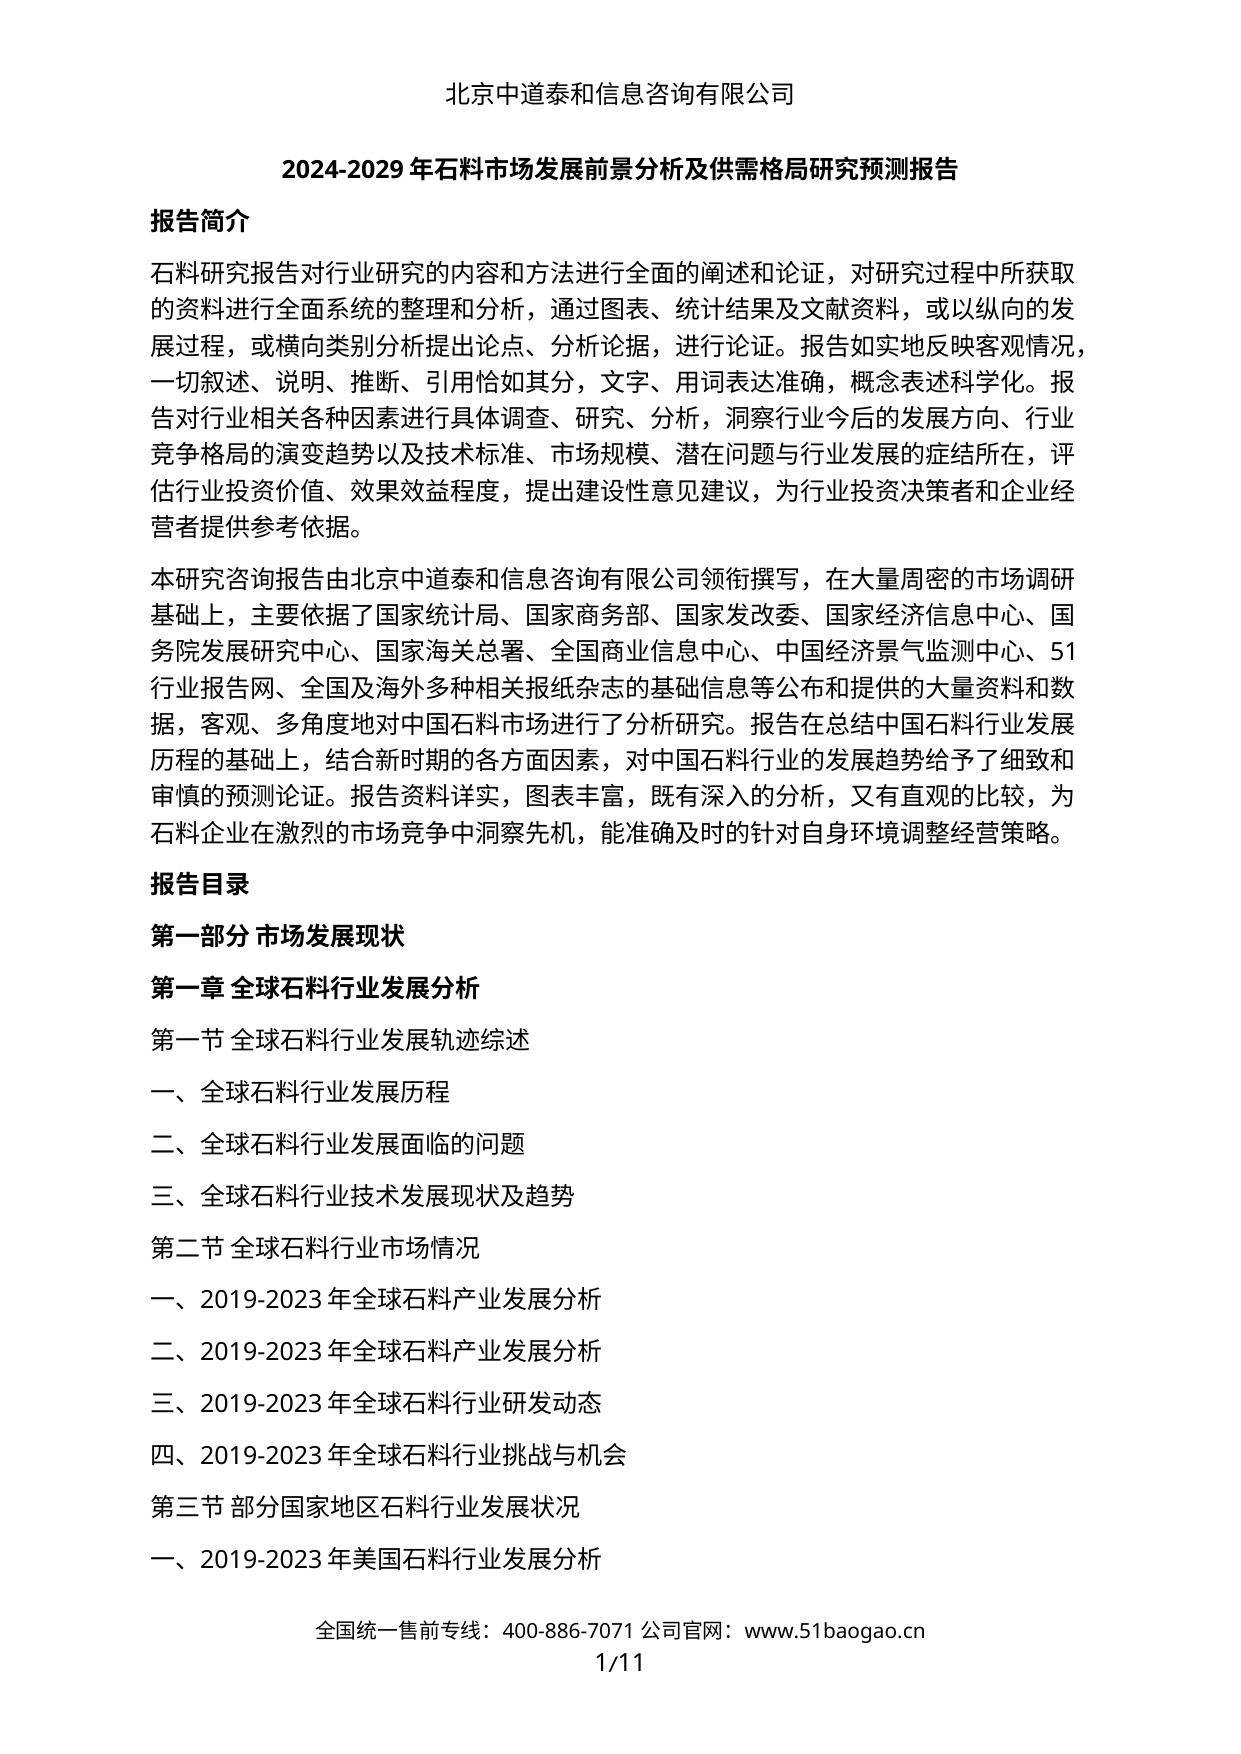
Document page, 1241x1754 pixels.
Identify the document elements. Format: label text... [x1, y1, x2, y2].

text 报告目录 [150, 865, 1090, 901]
text 三、全球石料行业技术发展现状及趋势 [150, 1176, 1090, 1212]
text 2024-2029年石料市场发展前景分析及供需格局研究预测报告 [150, 150, 1090, 186]
text 一、2019-2023年全球石料产业发展分析 [150, 1280, 1090, 1316]
text 一、2019-2023年美国石料行业发展分析 [150, 1539, 1090, 1576]
text 第三节 部分国家地区石料行业发展状况 [150, 1487, 1090, 1524]
text 二、全球石料行业发展面临的问题 [150, 1124, 1090, 1161]
text 四、2019-2023年全球石料行业挑战与机会 [150, 1436, 1090, 1472]
text 一、全球石料行业发展历程 [150, 1072, 1090, 1109]
text 石料研究报告对行业研究的内容和方法进行全面的阐述和论证，对研究过程中所获取的资料进行全面系统的整理和分析，通过图表、统计结果及文献资料，或以纵向的发展过程，或横向类别分析提出论点、分析论据，进行论证。报告如实地反映客观情况，一切叙述、说明、推断、引用恰如其分，文字、用词表达准确，概念表述科学化。报告对行业相关各种因素进行具体调查、研究、分析，洞察行业今后的发展方向、行业竞争格局的演变趋势以及技术标准、市场规模、潜在问题与行业发展的症结所在，评估行业投资价值、效果效益程度，提出建设性意见建议，为行业投资决策者和企业经营者提供参考依据。 [150, 254, 1090, 544]
text 第一节 全球石料行业发展轨迹综述 [150, 1021, 1090, 1057]
text 二、2019-2023年全球石料产业发展分析 [150, 1332, 1090, 1368]
text 本研究咨询报告由北京中道泰和信息咨询有限公司领衔撰写，在大量周密的市场调研基础上，主要依据了国家统计局、国家商务部、国家发改委、国家经济信息中心、国务院发展研究中心、国家海关总署、全国商业信息中心、中国经济景气监测中心、51行业报告网、全国及海外多种相关报纸杂志的基础信息等公布和提供的大量资料和数据，客观、多角度地对中国石料市场进行了分析研究。报告在总结中国石料行业发展历程的基础上，结合新时期的各方面因素，对中国石料行业的发展趋势给予了细致和审慎的预测论证。报告资料详实，图表丰富，既有深入的分析，又有直观的比较，为石料企业在激烈的市场竞争中洞察先机，能准确及时的针对自身环境调整经营策略。 [150, 559, 1090, 849]
text 第二节 全球石料行业市场情况 [150, 1228, 1090, 1264]
text 第一部分 市场发展现状 [150, 917, 1090, 953]
text 第一章 全球石料行业发展分析 [150, 969, 1090, 1005]
text 报告简介 [150, 202, 1090, 238]
text 三、2019-2023年全球石料行业研发动态 [150, 1384, 1090, 1420]
